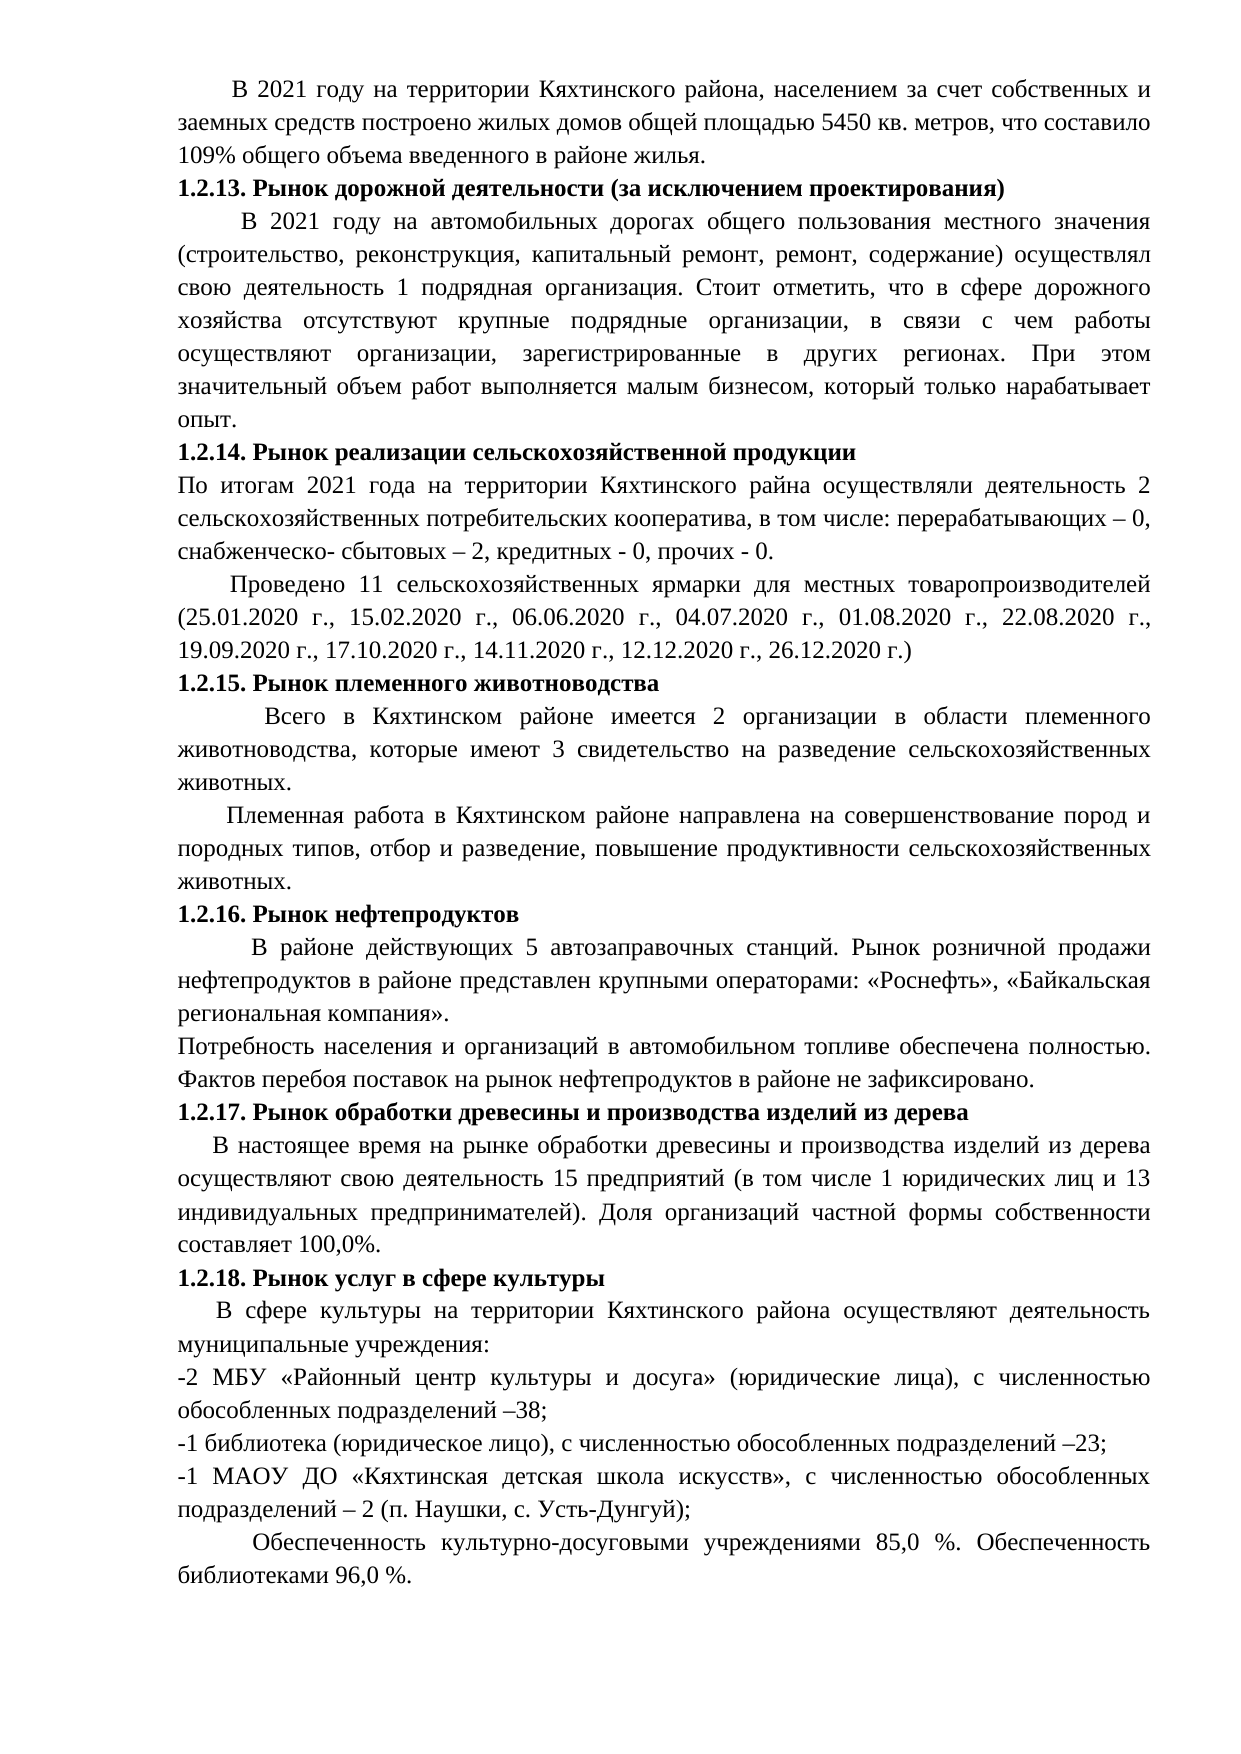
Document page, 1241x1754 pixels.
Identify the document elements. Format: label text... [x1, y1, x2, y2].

text -1 МАОУ ДО «Кяхтинская детская школа искусств», с численностью обособленных подразделений – 2 (п. Наушки, с. Усть-Дунгуй); [177, 1461, 1152, 1522]
text -1 библиотека (юридическое лицо), с численностью обособленных подразделений –23; [177, 1428, 1152, 1456]
text По итогам 2021 года на территории Кяхтинского райна осуществляли деятельность 2 сельскохозяйственных потребительских кооператива, в том числе: перерабатывающих – 0, снабженческо- сбытовых – 2, кредитных - 0, прочих - 0. [177, 470, 1152, 565]
text 1.2.14. Рынок реализации сельскохозяйственной продукции [177, 437, 1152, 466]
text В 2021 году на автомобильных дорогах общего пользования местного значения (строительство, реконструкция, капитальный ремонт, ремонт, содержание) осуществлял свою деятельность 1 подрядная организация. Стоит отметить, что в сфере дорожного хозяйства отсутствуют крупные подрядные организации, в связи с чем работы осуществляют организации, зарегистрированные в других регионах. При этом значительный объем работ выполняется малым бизнесом, который только нарабатывает опыт. [177, 206, 1152, 433]
text 1.2.13. Рынок дорожной деятельности (за исключением проектирования) [177, 173, 1152, 202]
text Проведено 11 сельскохозяйственных ярмарки для местных товаропроизводителей (25.01.2020 г., 15.02.2020 г., 06.06.2020 г., 04.07.2020 г., 01.08.2020 г., 22.08.2020 г., 19.09.2020 г., 17.10.2020 г., 14.11.2020 г., 12.12.2020 г., 26.12.2020 г.) [177, 569, 1152, 664]
text 1.2.16. Рынок нефтепродуктов [177, 899, 1152, 928]
text Обеспеченность культурно-досуговыми учреждениями 85,0 %. Обеспеченность библиотеками 96,0 %. [177, 1527, 1152, 1588]
text В районе действующих 5 автозаправочных станций. Рынок розничной продажи нефтепродуктов в районе представлен крупными операторами: «Роснефть», «Байкальская региональная компания». [177, 932, 1152, 1027]
text В 2021 году на территории Кяхтинского района, населением за счет собственных и заемных средств построено жилых домов общей площадью 5450 кв. метров, что составило 109% общего объема введенного в районе жилья. [177, 74, 1152, 169]
text Племенная работа в Кяхтинском районе направлена на совершенствование пород и породных типов, отбор и разведение, повышение продуктивности сельскохозяйственных животных. [177, 800, 1152, 895]
text 1.2.15. Рынок племенного животноводства [177, 668, 1152, 697]
text -2 МБУ «Районный центр культуры и досуга» (юридические лица), с численностью обособленных подразделений –38; [177, 1362, 1152, 1423]
text В настоящее время на рынке обработки древесины и производства изделий из дерева осуществляют свою деятельность 15 предприятий (в том числе 1 юридических лиц и 13 индивидуальных предпринимателей). Доля организаций частной формы собственности составляет 100,0%. [177, 1131, 1152, 1258]
text 1.2.18. Рынок услуг в сфере культуры [177, 1263, 1152, 1291]
text Всего в Кяхтинском районе имеется 2 организации в области племенного животноводства, которые имеют 3 свидетельство на разведение сельскохозяйственных животных. [177, 701, 1152, 796]
text В сфере культуры на территории Кяхтинского района осуществляют деятельность муниципальные учреждения: [177, 1296, 1152, 1357]
text 1.2.17. Рынок обработки древесины и производства изделий из дерева [177, 1097, 1152, 1126]
text Потребность населения и организаций в автомобильном топливе обеспечена полностью. Фактов перебоя поставок на рынок нефтепродуктов в районе не зафиксировано. [177, 1031, 1152, 1093]
